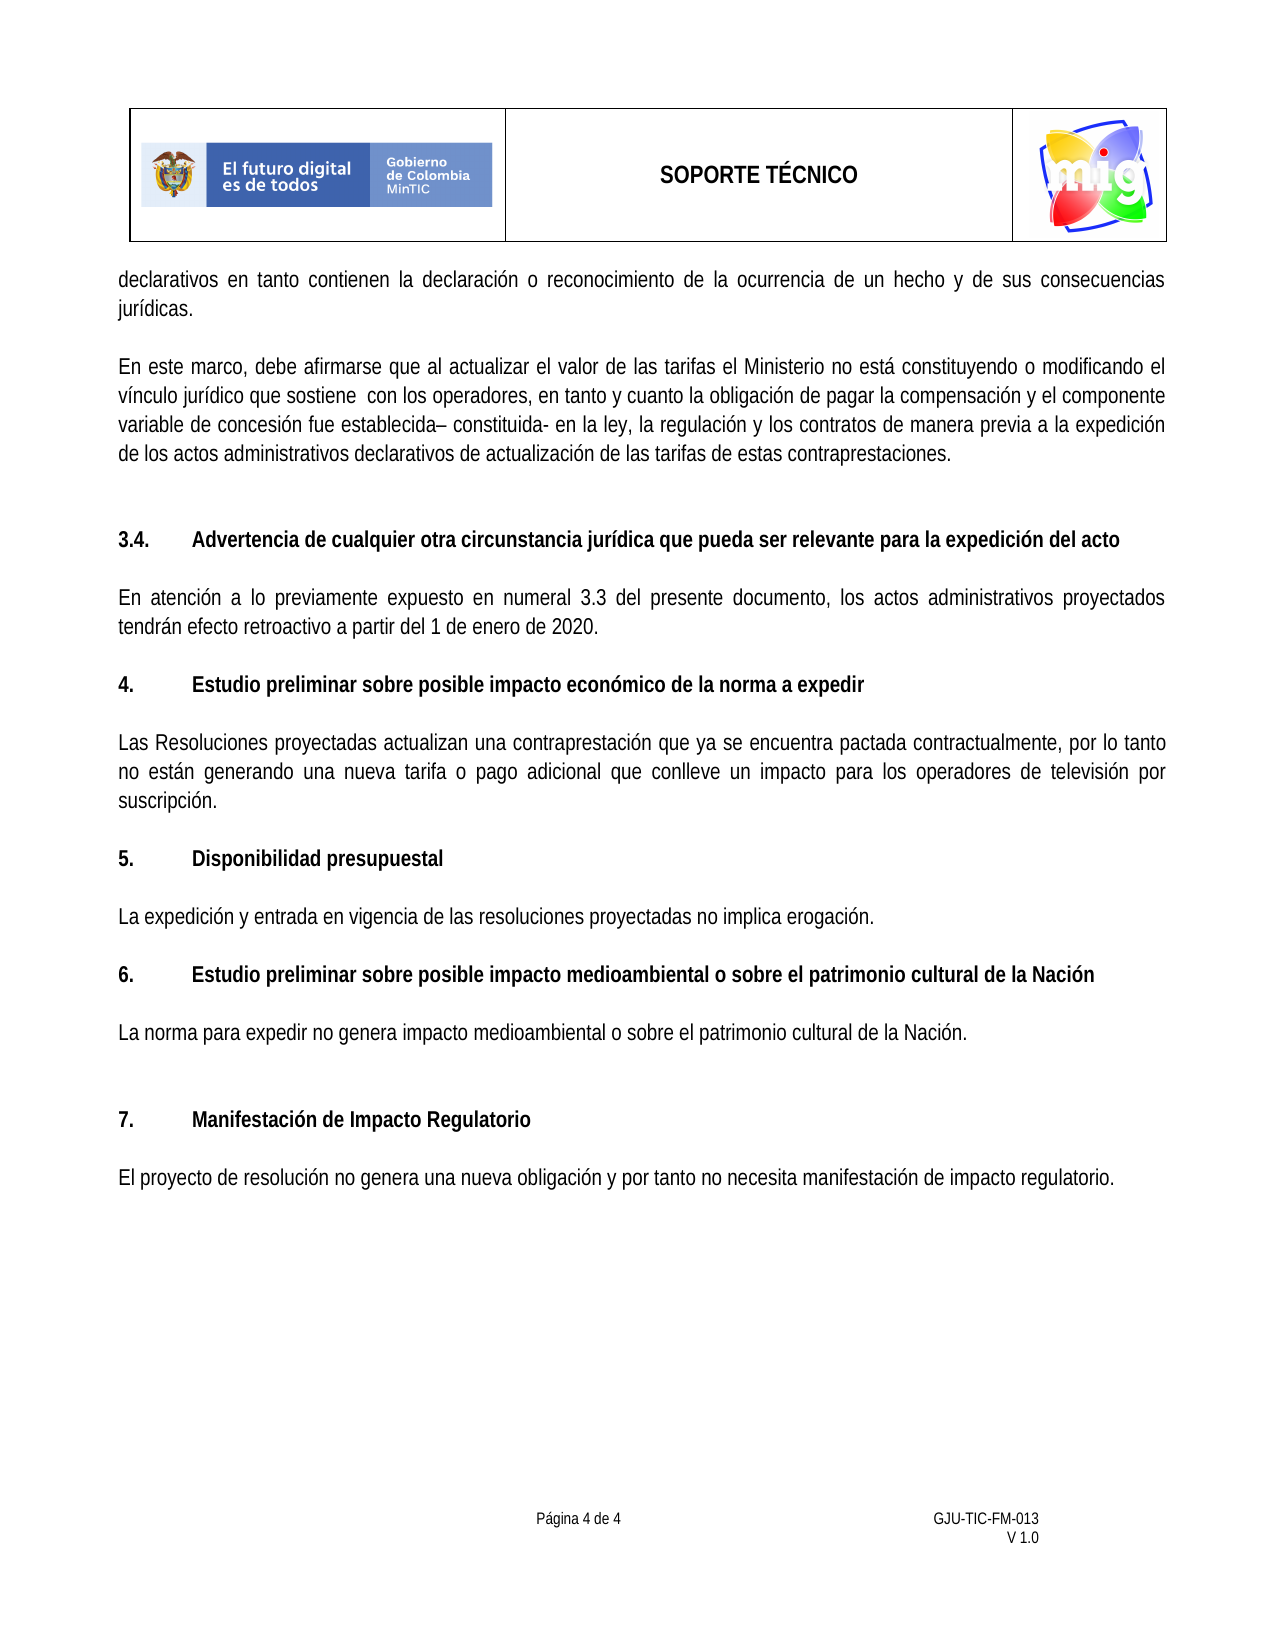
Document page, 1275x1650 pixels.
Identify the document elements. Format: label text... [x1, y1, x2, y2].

text 3.4. Advertencia de cualquier otra circunstancia jurídica que pueda ser relevante para la expedición del acto [118, 526, 1167, 553]
text 4. Estudio preliminar sobre posible impacto económico de la norma a expedir [118, 671, 1167, 698]
text En atención a lo previamente expuesto en numeral 3.3 del presente documento, los actos administrativos proyectados tendrán efecto retroactivo a partir del 1 de enero de 2020. [118, 584, 1167, 640]
picture [141, 142, 494, 207]
text 6. Estudio preliminar sobre posible impacto medioambiental o sobre el patrimonio cultural de la Nación [118, 961, 1167, 987]
text Las Resoluciones proyectadas actualizan una contraprestación que ya se encuentra pactada contractualmente, por lo tanto no están generando una nueva tarifa o pago adicional que conlleve un impacto para los operadores de televisión por suscripción. [118, 729, 1167, 813]
text En este marco, debe afirmarse que al actualizar el valor de las tarifas el Ministerio no está constituyendo o modificando el vínculo jurídico que sostiene con los operadores, en tanto y cuanto la obligación de pagar la compensación y el componente variable de concesión fue establecida– constituida- en la ley, la regulación y los contratos de manera previa a la expedición de los actos administrativos declarativos de actualización de las tarifas de estas contraprestaciones. [118, 353, 1167, 466]
text La norma para expedir no genera impacto medioambiental o sobre el patrimonio cultural de la Nación. [118, 1019, 1167, 1045]
picture [1028, 111, 1159, 238]
text 5. Disponibilidad presupuestal [118, 845, 1167, 871]
text La expedición y entrada en vigencia de las resoluciones proyectadas no implica erogación. [118, 903, 1167, 929]
text 7. Manifestación de Impacto Regulatorio [118, 1106, 1167, 1132]
text El proyecto de resolución no genera una nueva obligación y por tanto no necesita manifestación de impacto regulatorio. [118, 1163, 1167, 1190]
